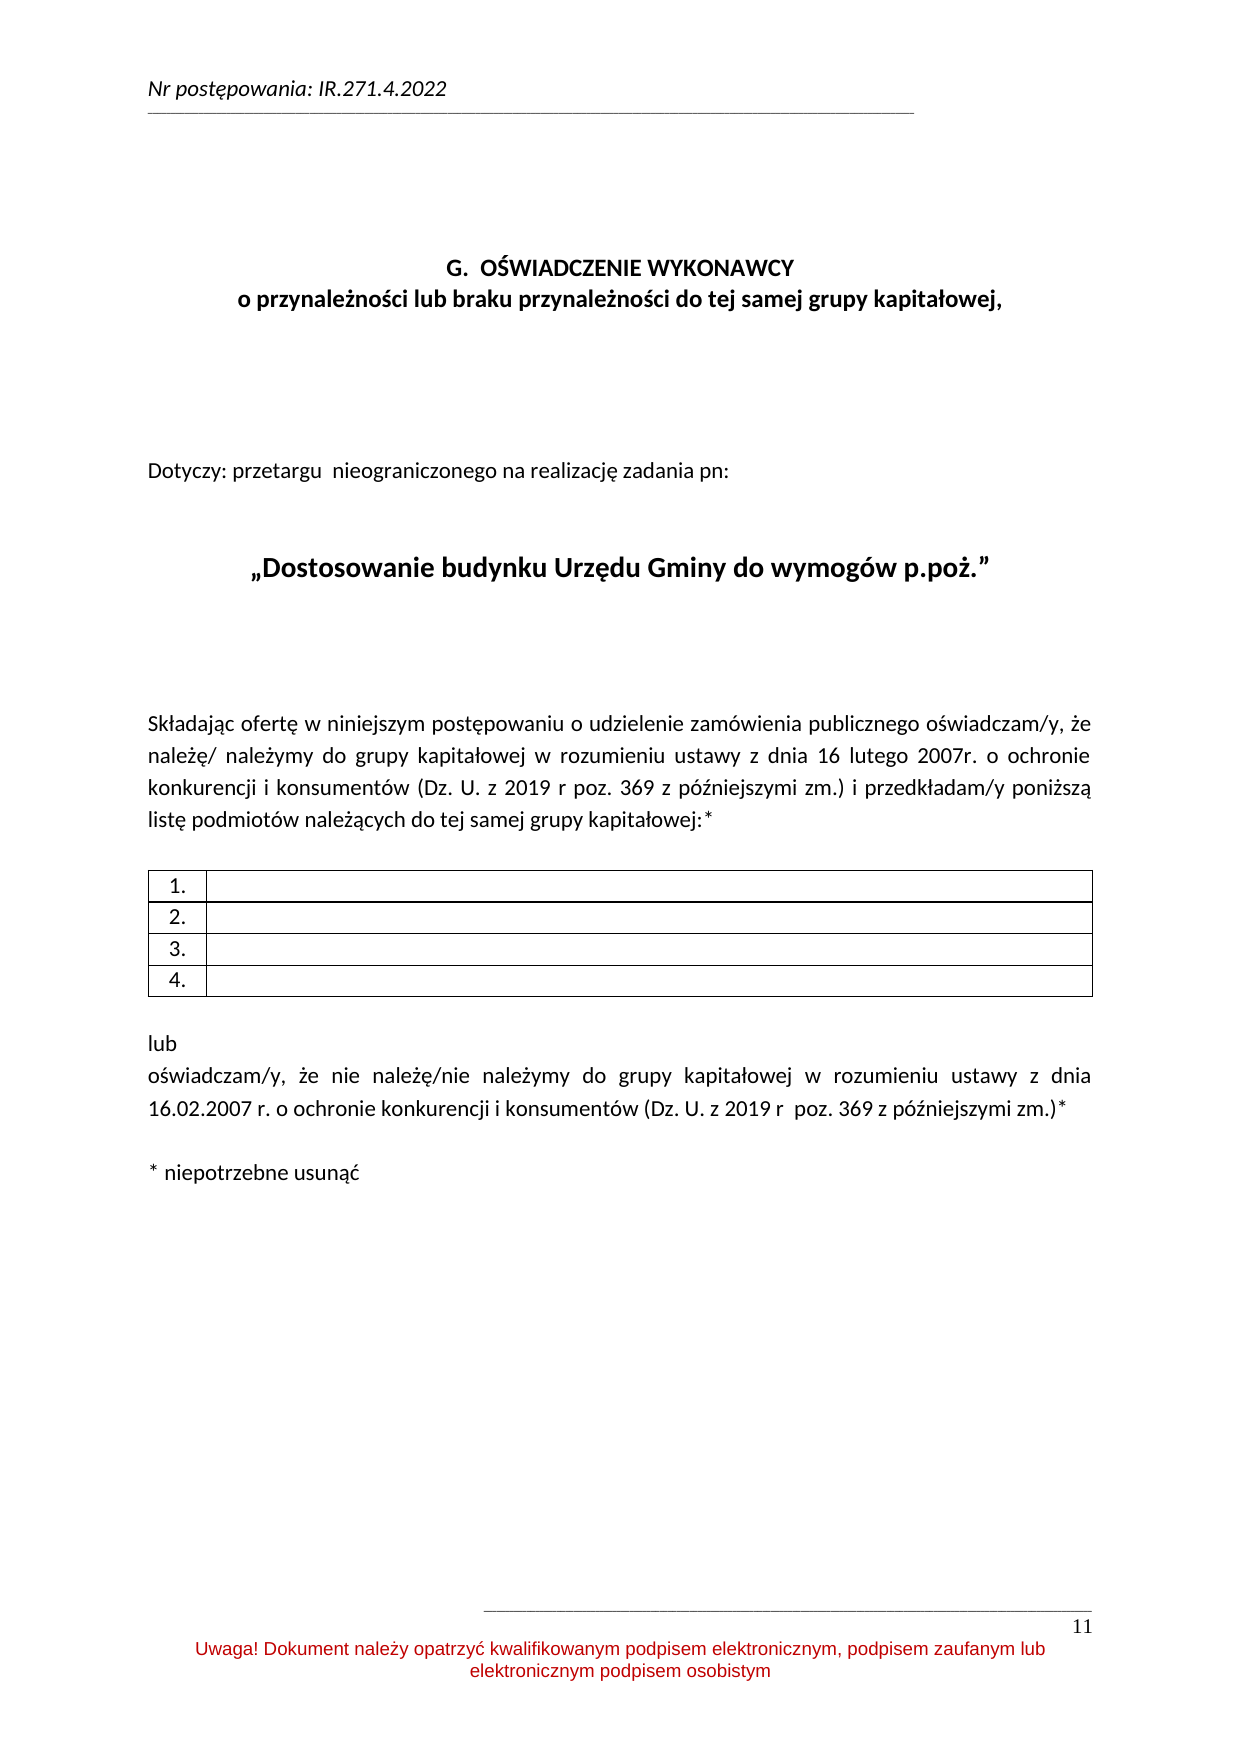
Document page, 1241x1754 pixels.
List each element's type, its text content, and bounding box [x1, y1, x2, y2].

table_cell [207, 934, 1092, 964]
table_header 1. [149, 871, 206, 901]
text G. OŚWIADCZENIE WYKONAWCY [148, 252, 1093, 283]
text lub [148, 1029, 1093, 1057]
text „Dostosowanie budynku Urzędu Gminy do wymogów p.poż.” [148, 549, 1093, 584]
table_header [207, 871, 1092, 901]
text Składając ofertę w niniejszym postępowaniu o udzielenie zamówienia publicznego oświadczam/y, że należę/ należymy do grupy kapitałowej w rozumieniu ustawy z dnia 16 lutego 2007r. o ochronie konkurencji i konsumentów (Dz. U. z 2019 r poz. 369 z późniejszymi zm.) i przedkładam/y poniższą listę podmiotów należących do tej samej grupy kapitałowej:* [148, 709, 1093, 833]
table_cell 3. [149, 934, 206, 964]
table_cell [207, 903, 1092, 933]
text * niepotrzebne usunąć [148, 1158, 1093, 1186]
table_cell 4. [149, 966, 206, 996]
text oświadczam/y, że nie należę/nie należymy do grupy kapitałowej w rozumieniu ustawy z dnia 16.02.2007 r. o ochronie konkurencji i konsumentów (Dz. U. z 2019 r poz. 369 z późniejszymi zm.)* [148, 1061, 1093, 1122]
table_cell 2. [149, 903, 206, 933]
text o przynależności lub braku przynależności do tej samej grupy kapitałowej, [148, 283, 1093, 313]
text Dotyczy: przetargu nieograniczonego na realizację zadania pn: [148, 456, 1093, 484]
table_cell [207, 966, 1092, 996]
